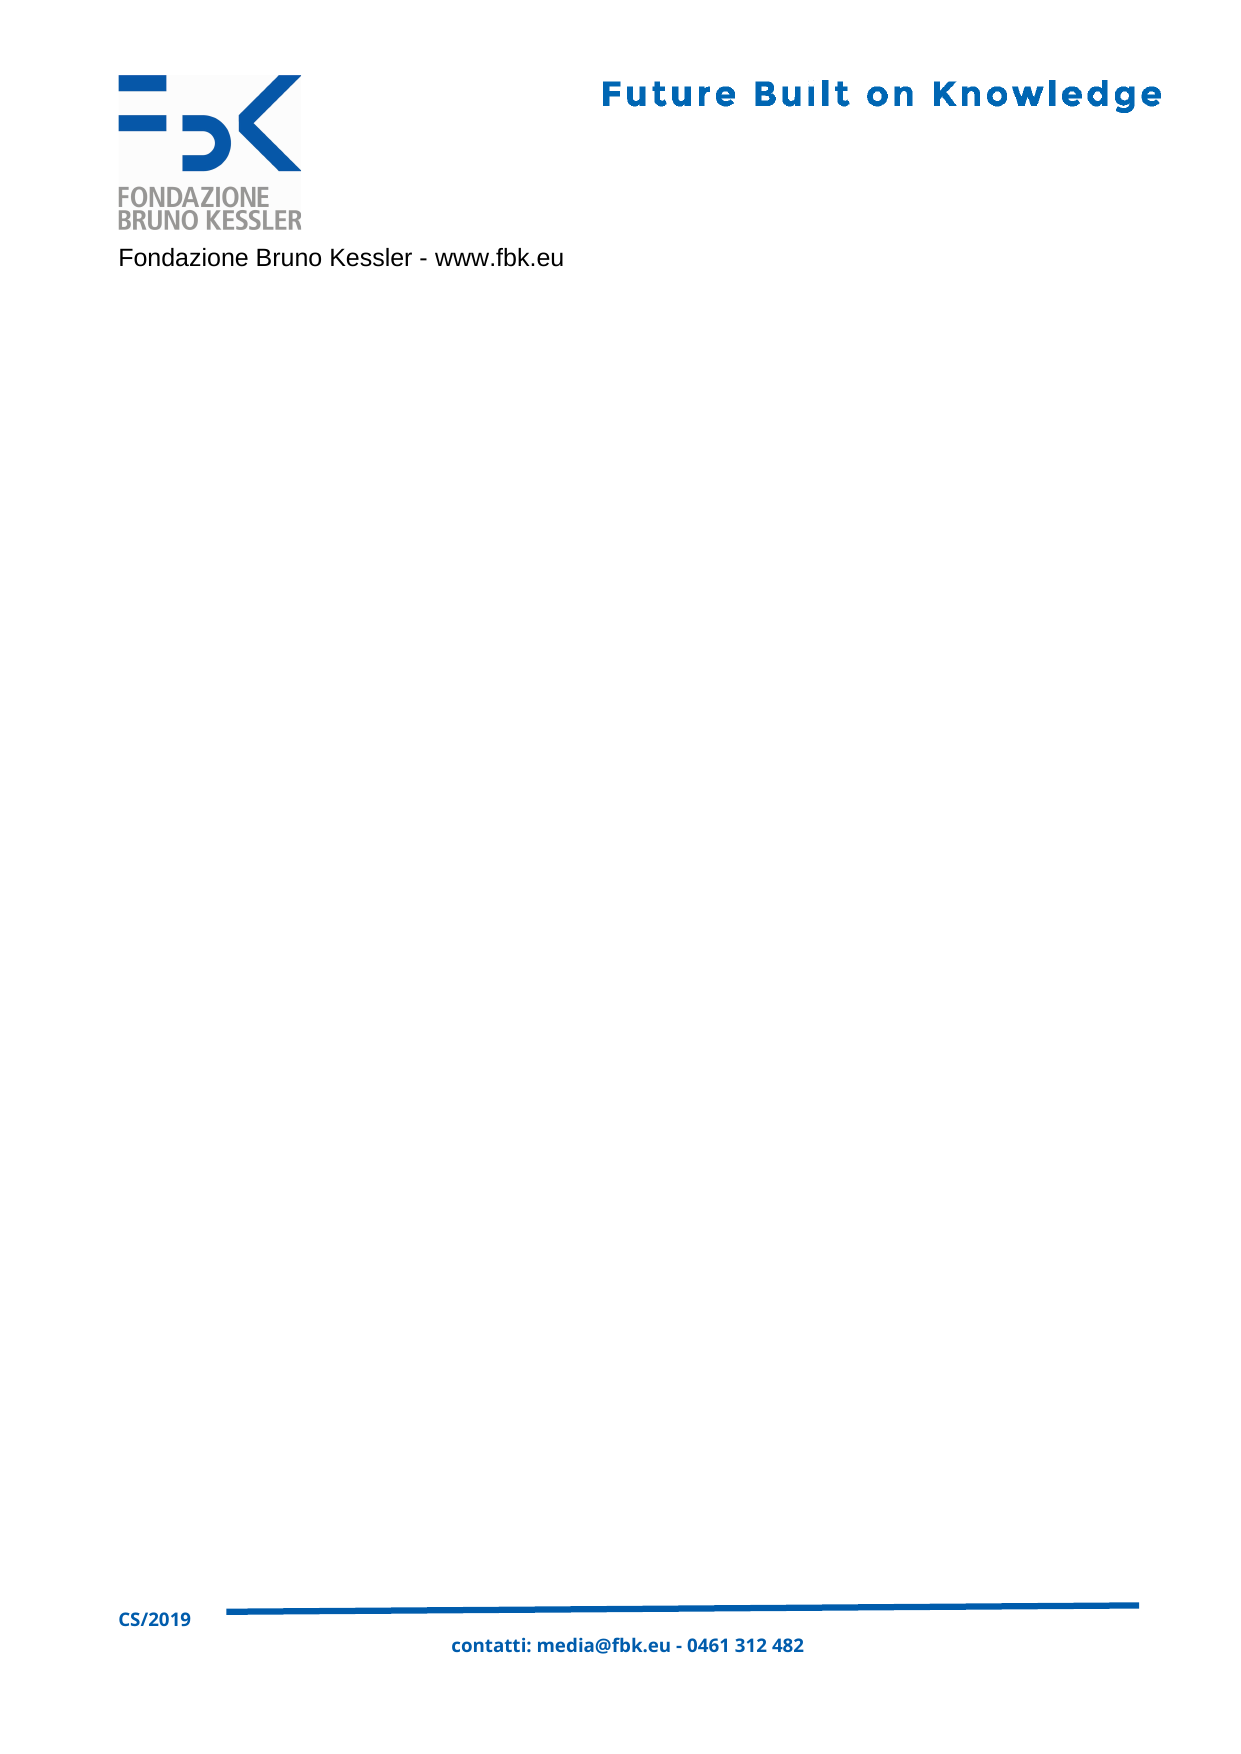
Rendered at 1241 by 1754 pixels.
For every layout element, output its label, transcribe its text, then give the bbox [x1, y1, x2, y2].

picture [600, 75, 1166, 119]
picture [118, 75, 302, 230]
text Fondazione Bruno Kessler - www.fbk.eu [118, 243, 1122, 272]
